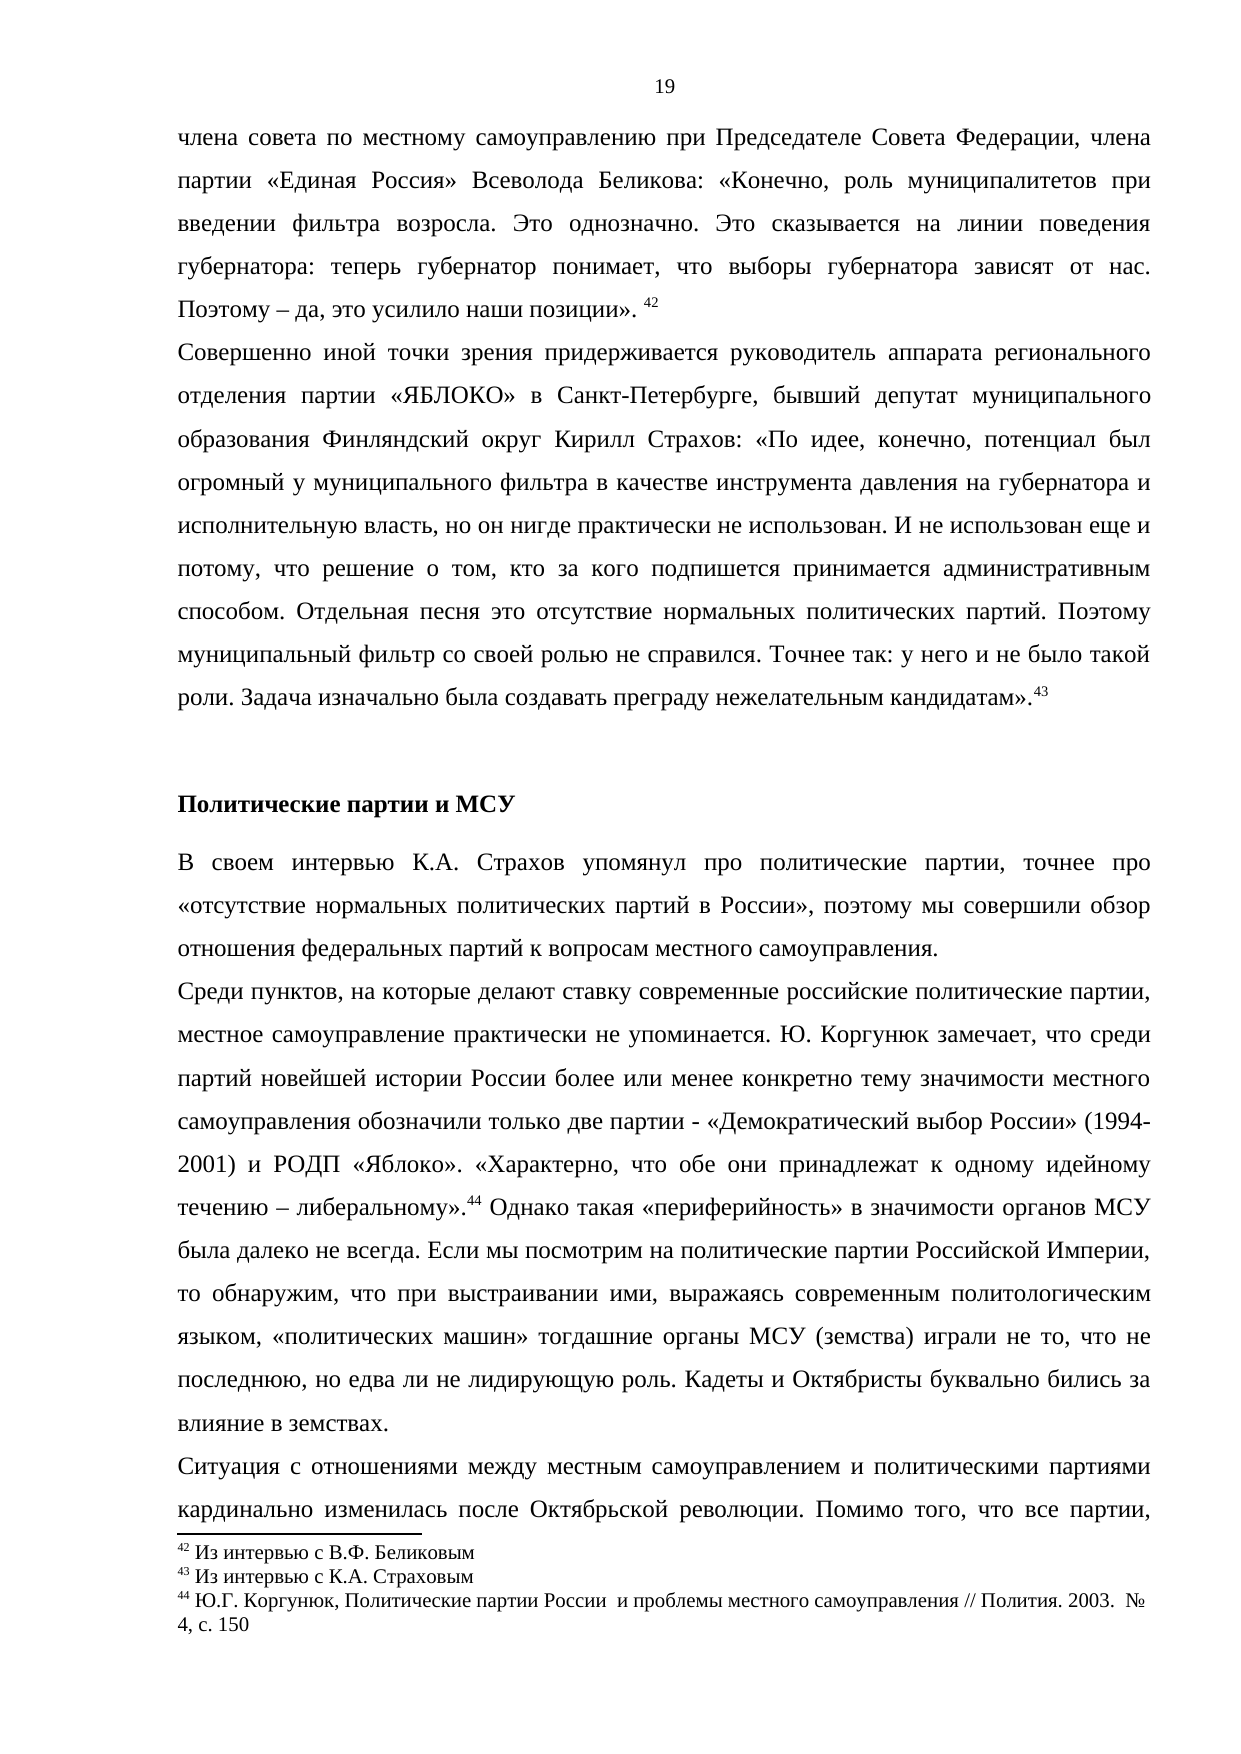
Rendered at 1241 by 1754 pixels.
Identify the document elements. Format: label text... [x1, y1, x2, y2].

text В своем интервью К.А. Страхов упомянул про политические партии, точнее про «отсутствие нормальных политических партий в России», поэтому мы совершили обзор отношения федеральных партий к вопросам местного самоуправления. [177, 847, 1152, 962]
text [177, 1451, 1152, 1523]
text Совершенно иной точки зрения придерживается руководитель аппарата регионального отделения партии «ЯБЛОКО» в Санкт-Петербурге, бывший депутат муниципального образования Финляндский округ Кирилл Страхов: «По идее, конечно, потенциал был огромный у муниципального фильтра в качестве инструмента давления на губернатора и исполнительную власть, но он нигде практически не использован. И не использован еще и потому, что решение о том, кто за кого подпишется принимается административным способом. Отдельная песня это отсутствие нормальных политических партий. Поэтому муниципальный фильтр со своей ролью не справился. Точнее так: у него и не было такой роли. Задача изначально была создавать преграду нежелательным кандидатам». [177, 337, 1152, 711]
subtitle Политические партии и МСУ [177, 789, 1152, 818]
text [177, 122, 1152, 323]
text Среди пунктов, на которые делают ставку современные российские политические партии, местное самоуправление практически не упоминается. Ю. Коргунюк замечает, что среди партий новейшей истории России более или менее конкретно тему значимости местного самоуправления обозначили только две партии - «Демократический выбор России» (1994-2001) и РОДП «Яблоко». «Характерно, что обе они принадлежат к одному идейному течению – либеральному». Однако такая «периферийность» в значимости органов МСУ была далеко не всегда. Если мы посмотрим на политические партии Российской Империи, то обнаружим, что при выстраивании ими, выражаясь современным политологическим языком, «политических машин» тогдашние органы МСУ (земства) играли не то, что не последнюю, но едва ли не лидирующую роль. Кадеты и Октябристы буквально бились за влияние в земствах. [177, 976, 1152, 1436]
